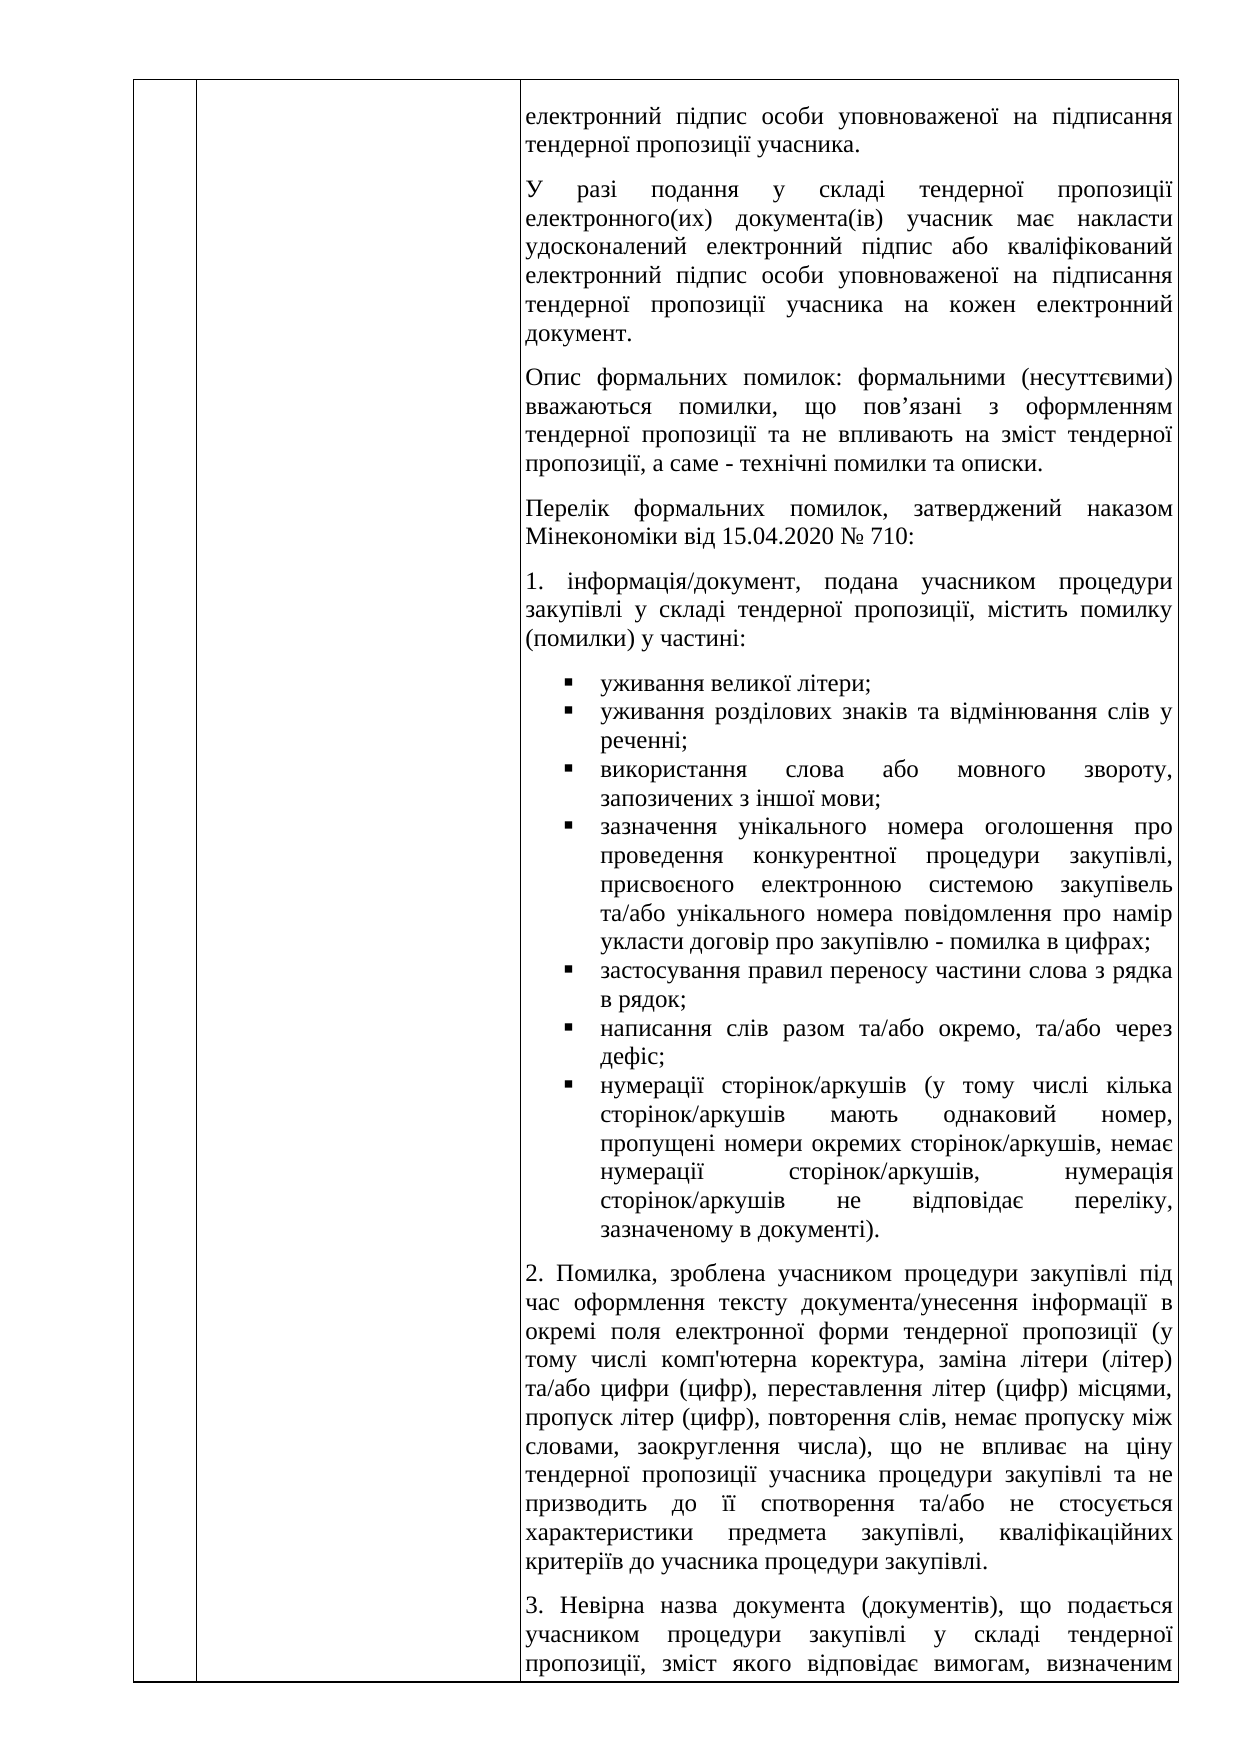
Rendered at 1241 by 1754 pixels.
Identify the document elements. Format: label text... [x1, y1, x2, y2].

table_cell 1 [134, 80, 196, 1681]
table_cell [197, 80, 520, 1681]
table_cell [521, 80, 1178, 1681]
